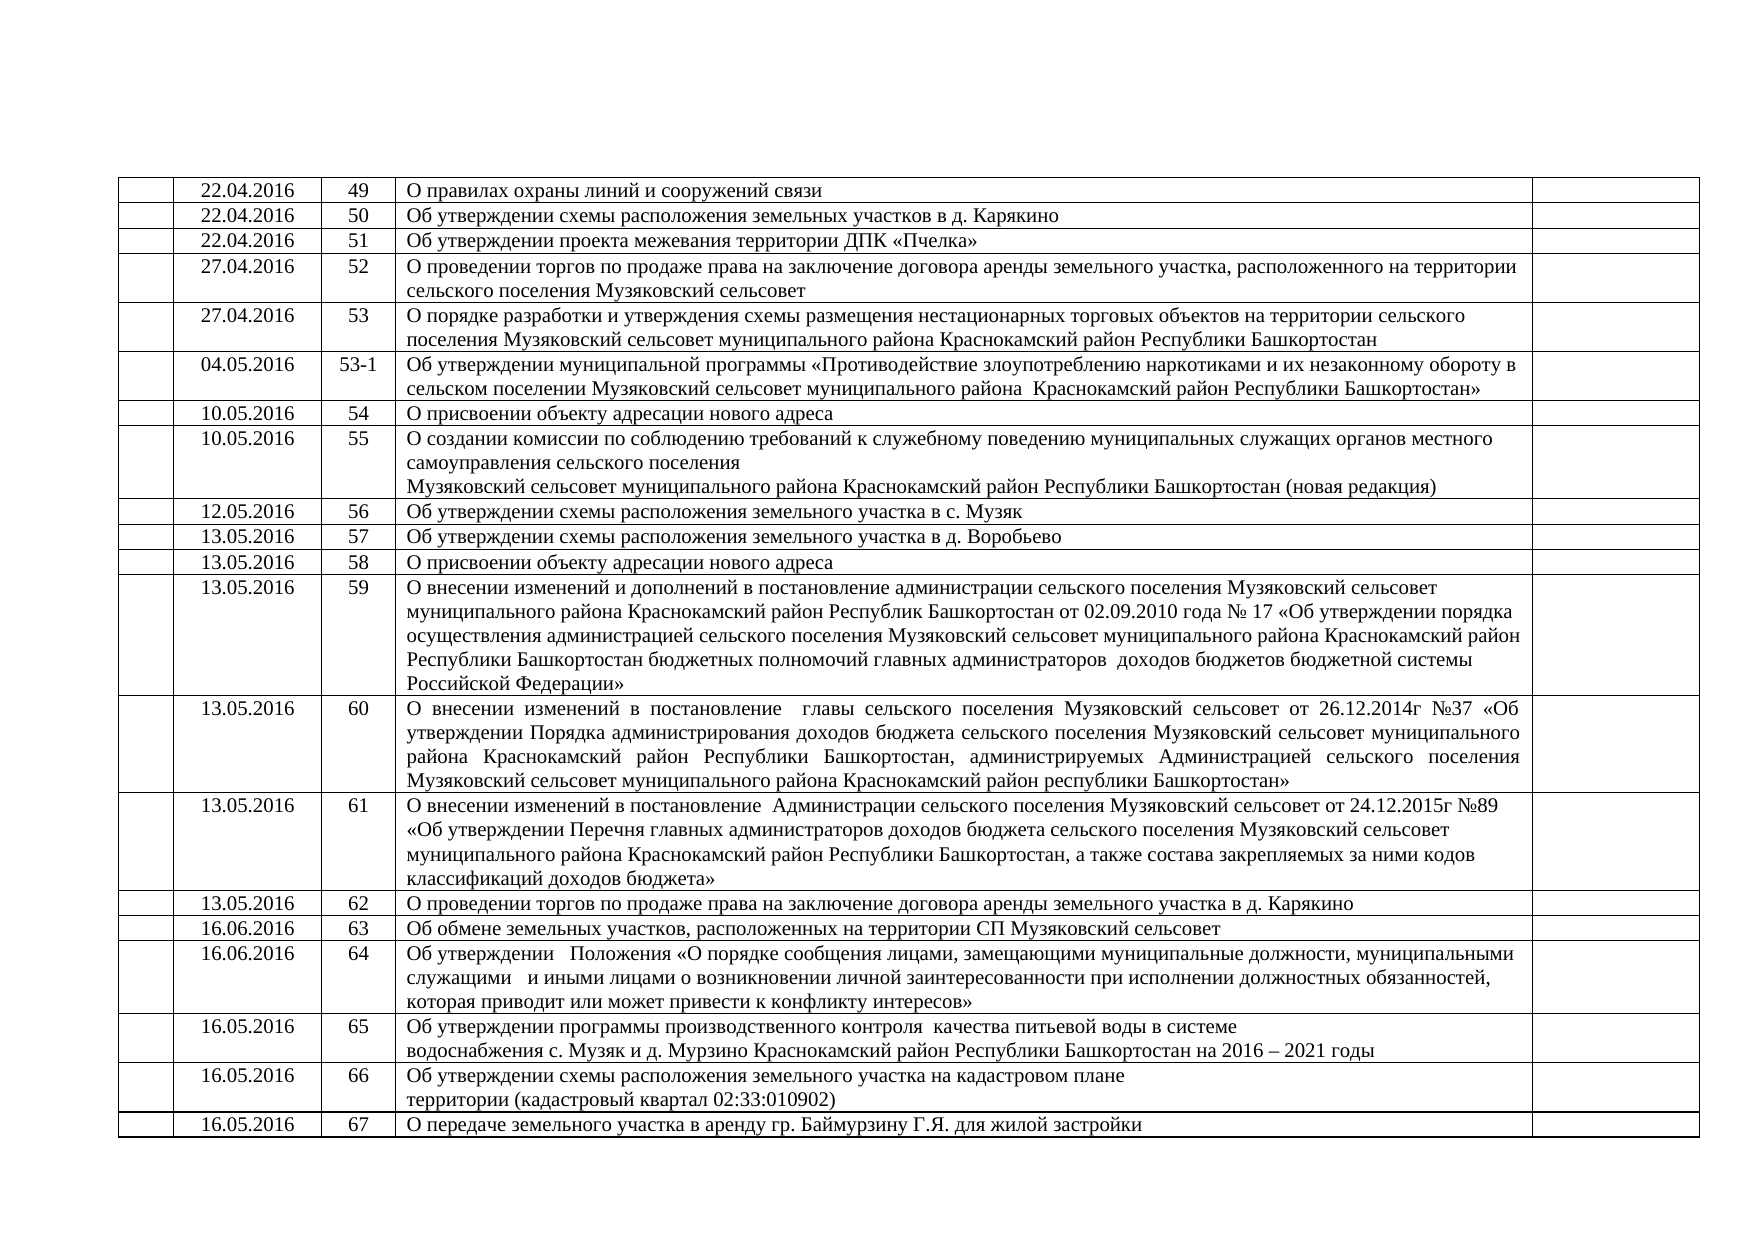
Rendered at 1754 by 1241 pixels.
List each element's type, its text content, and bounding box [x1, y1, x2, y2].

table_cell Об обмене земельных участков, расположенных на территории СП Музяковский сельсовет [396, 916, 1532, 940]
table_cell [119, 793, 173, 889]
table_cell 16.05.2016 [174, 1063, 321, 1111]
table_cell О присвоении объекту адресации нового адреса [396, 550, 1532, 574]
table_cell [1533, 303, 1699, 351]
table_cell [119, 525, 173, 548]
table_cell [119, 499, 173, 523]
table_cell О передаче земельного участка в аренду гр. Баймурзину Г.Я. для жилой застройки [396, 1113, 1532, 1136]
table_cell 04.05.2016 [174, 352, 321, 400]
table_cell Об утверждении Положения «О порядке сообщения лицами, замещающими муниципальные должности, муниципальными служащими и иными лицами о возникновении личной заинтересованности при исполнении должностных обязанностей, которая приводит или может привести к конфликту интересов» [396, 941, 1532, 1013]
table_cell 54 [322, 401, 395, 425]
table_cell 49 [322, 178, 395, 202]
table_cell 13.05.2016 [174, 575, 321, 695]
table_cell 63 [322, 916, 395, 940]
table_cell 22.04.2016 [174, 229, 321, 252]
table_cell [119, 1014, 173, 1062]
table_cell [119, 696, 173, 792]
table_cell [119, 178, 173, 202]
table_cell 66 [322, 1063, 395, 1111]
table_cell 65 [322, 1014, 395, 1062]
table_cell Об утверждении проекта межевания территории ДПК «Пчелка» [396, 229, 1532, 252]
table_cell [1533, 229, 1699, 252]
table_cell 13.05.2016 [174, 891, 321, 915]
table_cell 61 [322, 793, 395, 889]
table_cell [119, 303, 173, 351]
table_cell [1533, 550, 1699, 574]
table_cell 27.04.2016 [174, 303, 321, 351]
table_cell [1533, 525, 1699, 548]
table_cell [119, 426, 173, 498]
table_cell [1533, 793, 1699, 889]
table_cell 27.04.2016 [174, 254, 321, 302]
table_cell О проведении торгов по продаже права на заключение договора аренды земельного участка, расположенного на территории сельского поселения Музяковский сельсовет [396, 254, 1532, 302]
table_cell 67 [322, 1113, 395, 1136]
table_cell [119, 1113, 173, 1136]
table_cell 16.06.2016 [174, 916, 321, 940]
table_cell О внесении изменений и дополнений в постановление администрации сельского поселения Музяковский сельсовет муниципального района Краснокамский район Республик Башкортостан от 02.09.2010 года № 17 «Об утверждении порядка осуществления администрацией сельского поселения Музяковский сельсовет муниципального района Краснокамский район Республики Башкортостан бюджетных полномочий главных администраторов доходов бюджетов бюджетной системы Российской Федерации» [396, 575, 1532, 695]
table_cell [1533, 891, 1699, 915]
table_cell 53-1 [322, 352, 395, 400]
table_cell [119, 401, 173, 425]
table_cell О проведении торгов по продаже права на заключение договора аренды земельного участка в д. Карякино [396, 891, 1532, 915]
table_cell 22.04.2016 [174, 178, 321, 202]
table_cell 60 [322, 696, 395, 792]
table_cell 22.04.2016 [174, 203, 321, 227]
table_cell 10.05.2016 [174, 426, 321, 498]
table_cell Об утверждении муниципальной программы «Противодействие злоупотреблению наркотиками и их незаконному обороту в сельском поселении Музяковский сельсовет муниципального района Краснокамский район Республики Башкортостан» [396, 352, 1532, 400]
table_cell [1533, 203, 1699, 227]
table_cell 51 [322, 229, 395, 252]
table_cell [119, 1063, 173, 1111]
table_cell 13.05.2016 [174, 793, 321, 889]
table_cell Об утверждении схемы расположения земельного участка на кадастровом плане территории (кадастровый квартал 02:33:010902) [396, 1063, 1532, 1111]
table_cell [1533, 916, 1699, 940]
table_cell [1533, 178, 1699, 202]
table_cell [1533, 254, 1699, 302]
table_cell [119, 203, 173, 227]
table_cell 13.05.2016 [174, 696, 321, 792]
table_cell 50 [322, 203, 395, 227]
table_cell Об утверждении схемы расположения земельных участков в д. Карякино [396, 203, 1532, 227]
table_cell [119, 891, 173, 915]
table_cell [119, 352, 173, 400]
table_cell 55 [322, 426, 395, 498]
table_cell О порядке разработки и утверждения схемы размещения нестационарных торговых объектов на территории сельского поселения Музяковский сельсовет муниципального района Краснокамский район Республики Башкортостан [396, 303, 1532, 351]
table_cell [119, 229, 173, 252]
table_cell 16.05.2016 [174, 1113, 321, 1136]
table_cell 10.05.2016 [174, 401, 321, 425]
table_cell О внесении изменений в постановление Администрации сельского поселения Музяковский сельсовет от 24.12.2015г №89 «Об утверждении Перечня главных администраторов доходов бюджета сельского поселения Музяковский сельсовет муниципального района Краснокамский район Республики Башкортостан, а также состава закрепляемых за ними кодов классификаций доходов бюджета» [396, 793, 1532, 889]
table_cell [119, 550, 173, 574]
table_cell 58 [322, 550, 395, 574]
table_cell О присвоении объекту адресации нового адреса [396, 401, 1532, 425]
table_cell 57 [322, 525, 395, 548]
table_cell [119, 575, 173, 695]
table_cell 59 [322, 575, 395, 695]
table_cell [1533, 401, 1699, 425]
table_cell 56 [322, 499, 395, 523]
table_cell [1533, 696, 1699, 792]
table_cell 53 [322, 303, 395, 351]
table_cell 16.05.2016 [174, 1014, 321, 1062]
table_cell 62 [322, 891, 395, 915]
table_cell [119, 916, 173, 940]
table_cell 12.05.2016 [174, 499, 321, 523]
table_cell [119, 941, 173, 1013]
table_cell [1533, 1063, 1699, 1111]
table_cell Об утверждении программы производственного контроля качества питьевой воды в системе водоснабжения с. Музяк и д. Мурзино Краснокамский район Республики Башкортостан на 2016 – 2021 годы [396, 1014, 1532, 1062]
table_cell О внесении изменений в постановление главы сельского поселения Музяковский сельсовет от 26.12.2014г №37 «Об утверждении Порядка администрирования доходов бюджета сельского поселения Музяковский сельсовет муниципального района Краснокамский район Республики Башкортостан, администрируемых Администрацией сельского поселения Музяковский сельсовет муниципального района Краснокамский район республики Башкортостан» [396, 696, 1532, 792]
table_cell [1533, 1113, 1699, 1136]
table_cell 13.05.2016 [174, 550, 321, 574]
table_cell О правилах охраны линий и сооружений связи [396, 178, 1532, 202]
table_cell 13.05.2016 [174, 525, 321, 548]
table_cell 16.06.2016 [174, 941, 321, 1013]
table_cell [1533, 352, 1699, 400]
table_cell Об утверждении схемы расположения земельного участка в с. Музяк [396, 499, 1532, 523]
table_cell О создании комиссии по соблюдению требований к служебному поведению муниципальных служащих органов местного самоуправления сельского поселения Музяковский сельсовет муниципального района Краснокамский район Республики Башкортостан (новая редакция) [396, 426, 1532, 498]
table_cell 52 [322, 254, 395, 302]
table_cell [1533, 1014, 1699, 1062]
table_cell [1533, 941, 1699, 1013]
table_cell [1533, 499, 1699, 523]
table_cell [1533, 575, 1699, 695]
table_cell Об утверждении схемы расположения земельного участка в д. Воробьево [396, 525, 1532, 548]
table_cell 64 [322, 941, 395, 1013]
table_cell [1533, 426, 1699, 498]
table_cell [119, 254, 173, 302]
